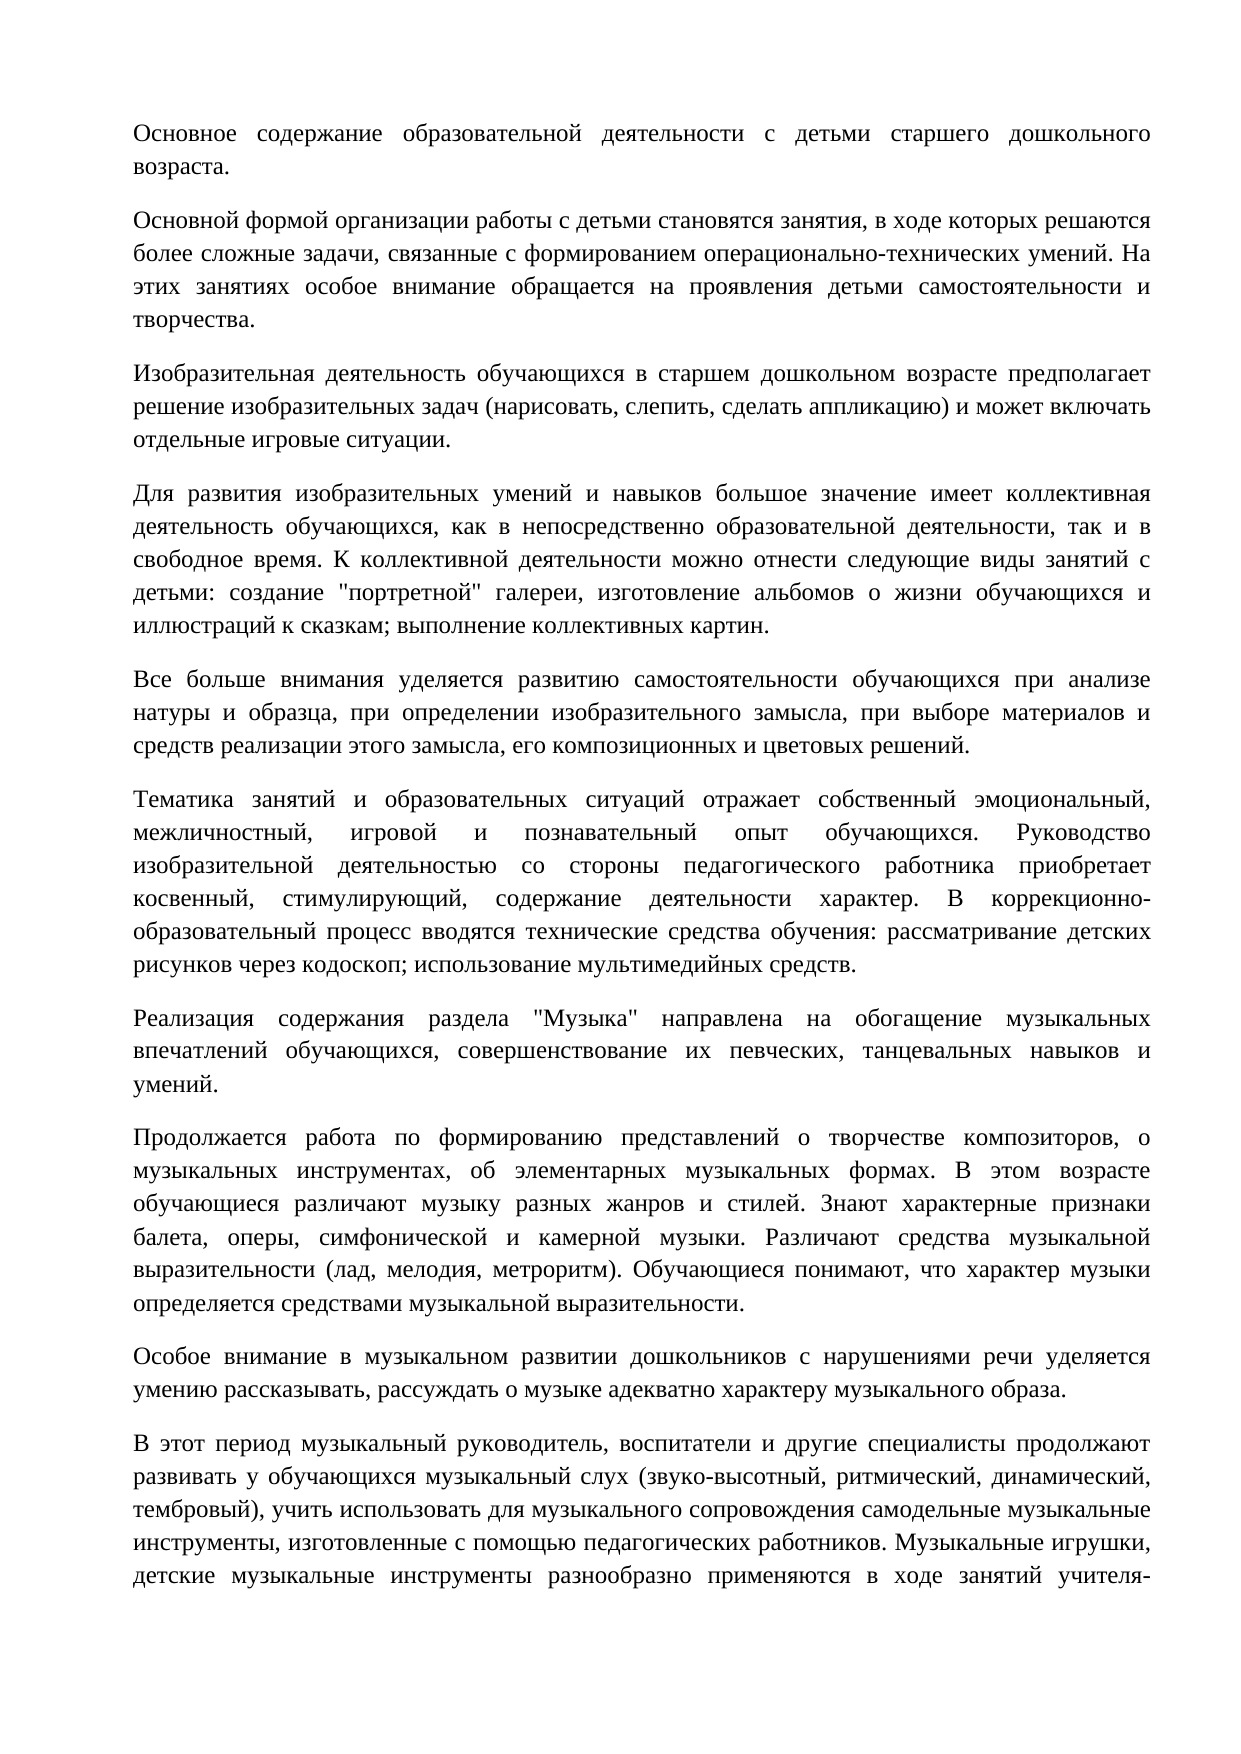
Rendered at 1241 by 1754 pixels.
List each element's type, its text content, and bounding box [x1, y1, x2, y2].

text Для развития изобразительных умений и навыков большое значение имеет коллективная деятельность обучающихся, как в непосредственно образовательной деятельности, так и в свободное время. К коллективной деятельности можно отнести следующие виды занятий с детьми: создание "портретной" галереи, изготовление альбомов о жизни обучающихся и иллюстраций к сказкам; выполнение коллективных картин. [133, 478, 1152, 639]
text Изобразительная деятельность обучающихся в старшем дошкольном возрасте предполагает решение изобразительных задач (нарисовать, слепить, сделать аппликацию) и может включать отдельные игровые ситуации. [133, 358, 1152, 453]
text Все больше внимания уделяется развитию самостоятельности обучающихся при анализе натуры и образца, при определении изобразительного замысла, при выборе материалов и средств реализации этого замысла, его композиционных и цветовых решений. [133, 664, 1152, 758]
text Особое внимание в музыкальном развитии дошкольников с нарушениями речи уделяется умению рассказывать, рассуждать о музыке адекватно характеру музыкального образа. [133, 1341, 1152, 1403]
text Реализация содержания раздела "Музыка" направлена на обогащение музыкальных впечатлений обучающихся, совершенствование их певческих, танцевальных навыков и умений. [133, 1003, 1152, 1097]
text Основной формой организации работы с детьми становятся занятия, в ходе которых решаются более сложные задачи, связанные с формированием операционально-технических умений. На этих занятиях особое внимание обращается на проявления детьми самостоятельности и творчества. [133, 205, 1152, 333]
text Основное содержание образовательной деятельности с детьми старшего дошкольного возраста. [133, 118, 1152, 180]
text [133, 1428, 1152, 1589]
text Тематика занятий и образовательных ситуаций отражает собственный эмоциональный, межличностный, игровой и познавательный опыт обучающихся. Руководство изобразительной деятельностью со стороны педагогического работника приобретает косвенный, стимулирующий, содержание деятельности характер. В коррекционно-образовательный процесс вводятся технические средства обучения: рассматривание детских рисунков через кодоскоп; использование мультимедийных средств. [133, 784, 1152, 977]
text Продолжается работа по формированию представлений о творчестве композиторов, о музыкальных инструментах, об элементарных музыкальных формах. В этом возрасте обучающиеся различают музыку разных жанров и стилей. Знают характерные признаки балета, оперы, симфонической и камерной музыки. Различают средства музыкальной выразительности (лад, мелодия, метроритм). Обучающиеся понимают, что характер музыки определяется средствами музыкальной выразительности. [133, 1122, 1152, 1316]
